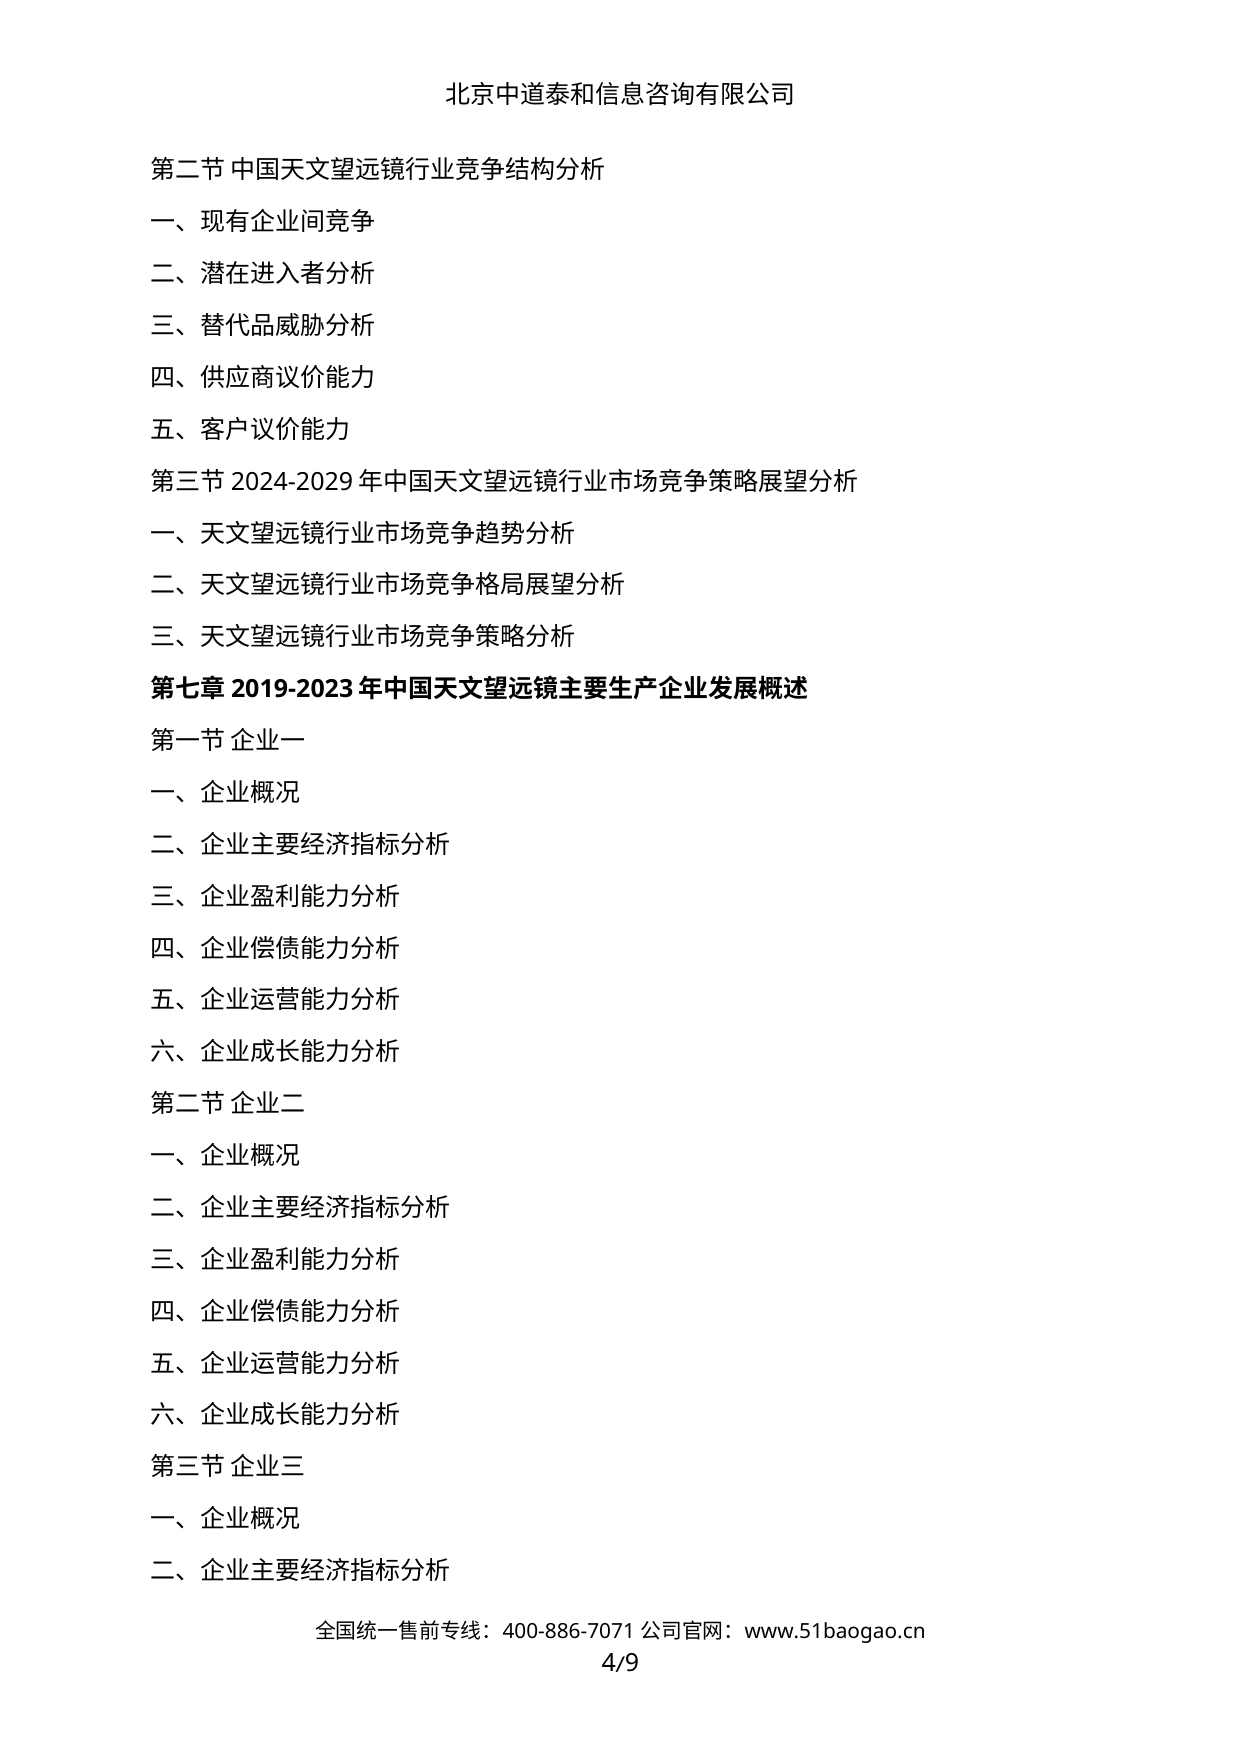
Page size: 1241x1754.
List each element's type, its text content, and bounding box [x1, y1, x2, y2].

text 二、潜在进入者分析 [150, 254, 1090, 290]
text 一、企业概况 [150, 1499, 1090, 1535]
text 三、企业盈利能力分析 [150, 876, 1090, 912]
text 三、替代品威胁分析 [150, 306, 1090, 342]
text 第二节 企业二 [150, 1084, 1090, 1120]
text 四、企业偿债能力分析 [150, 928, 1090, 964]
text 一、企业概况 [150, 1136, 1090, 1172]
text 第二节 中国天文望远镜行业竞争结构分析 [150, 150, 1090, 186]
text 第七章 2019-2023年中国天文望远镜主要生产企业发展概述 [150, 669, 1090, 705]
text 四、企业偿债能力分析 [150, 1291, 1090, 1327]
text 第三节 企业三 [150, 1447, 1090, 1483]
text 二、天文望远镜行业市场竞争格局展望分析 [150, 565, 1090, 601]
text 四、供应商议价能力 [150, 357, 1090, 394]
text 一、天文望远镜行业市场竞争趋势分析 [150, 513, 1090, 549]
text 一、企业概况 [150, 772, 1090, 809]
text 三、企业盈利能力分析 [150, 1239, 1090, 1276]
text 三、天文望远镜行业市场竞争策略分析 [150, 617, 1090, 653]
text 五、客户议价能力 [150, 409, 1090, 446]
text 一、现有企业间竞争 [150, 202, 1090, 238]
text 第一节 企业一 [150, 721, 1090, 757]
text 第三节 2024-2029年中国天文望远镜行业市场竞争策略展望分析 [150, 461, 1090, 497]
text 二、企业主要经济指标分析 [150, 824, 1090, 861]
text 二、企业主要经济指标分析 [150, 1187, 1090, 1224]
text 二、企业主要经济指标分析 [150, 1551, 1090, 1587]
text 五、企业运营能力分析 [150, 1343, 1090, 1379]
text 六、企业成长能力分析 [150, 1032, 1090, 1068]
text 五、企业运营能力分析 [150, 980, 1090, 1016]
text 六、企业成长能力分析 [150, 1395, 1090, 1431]
